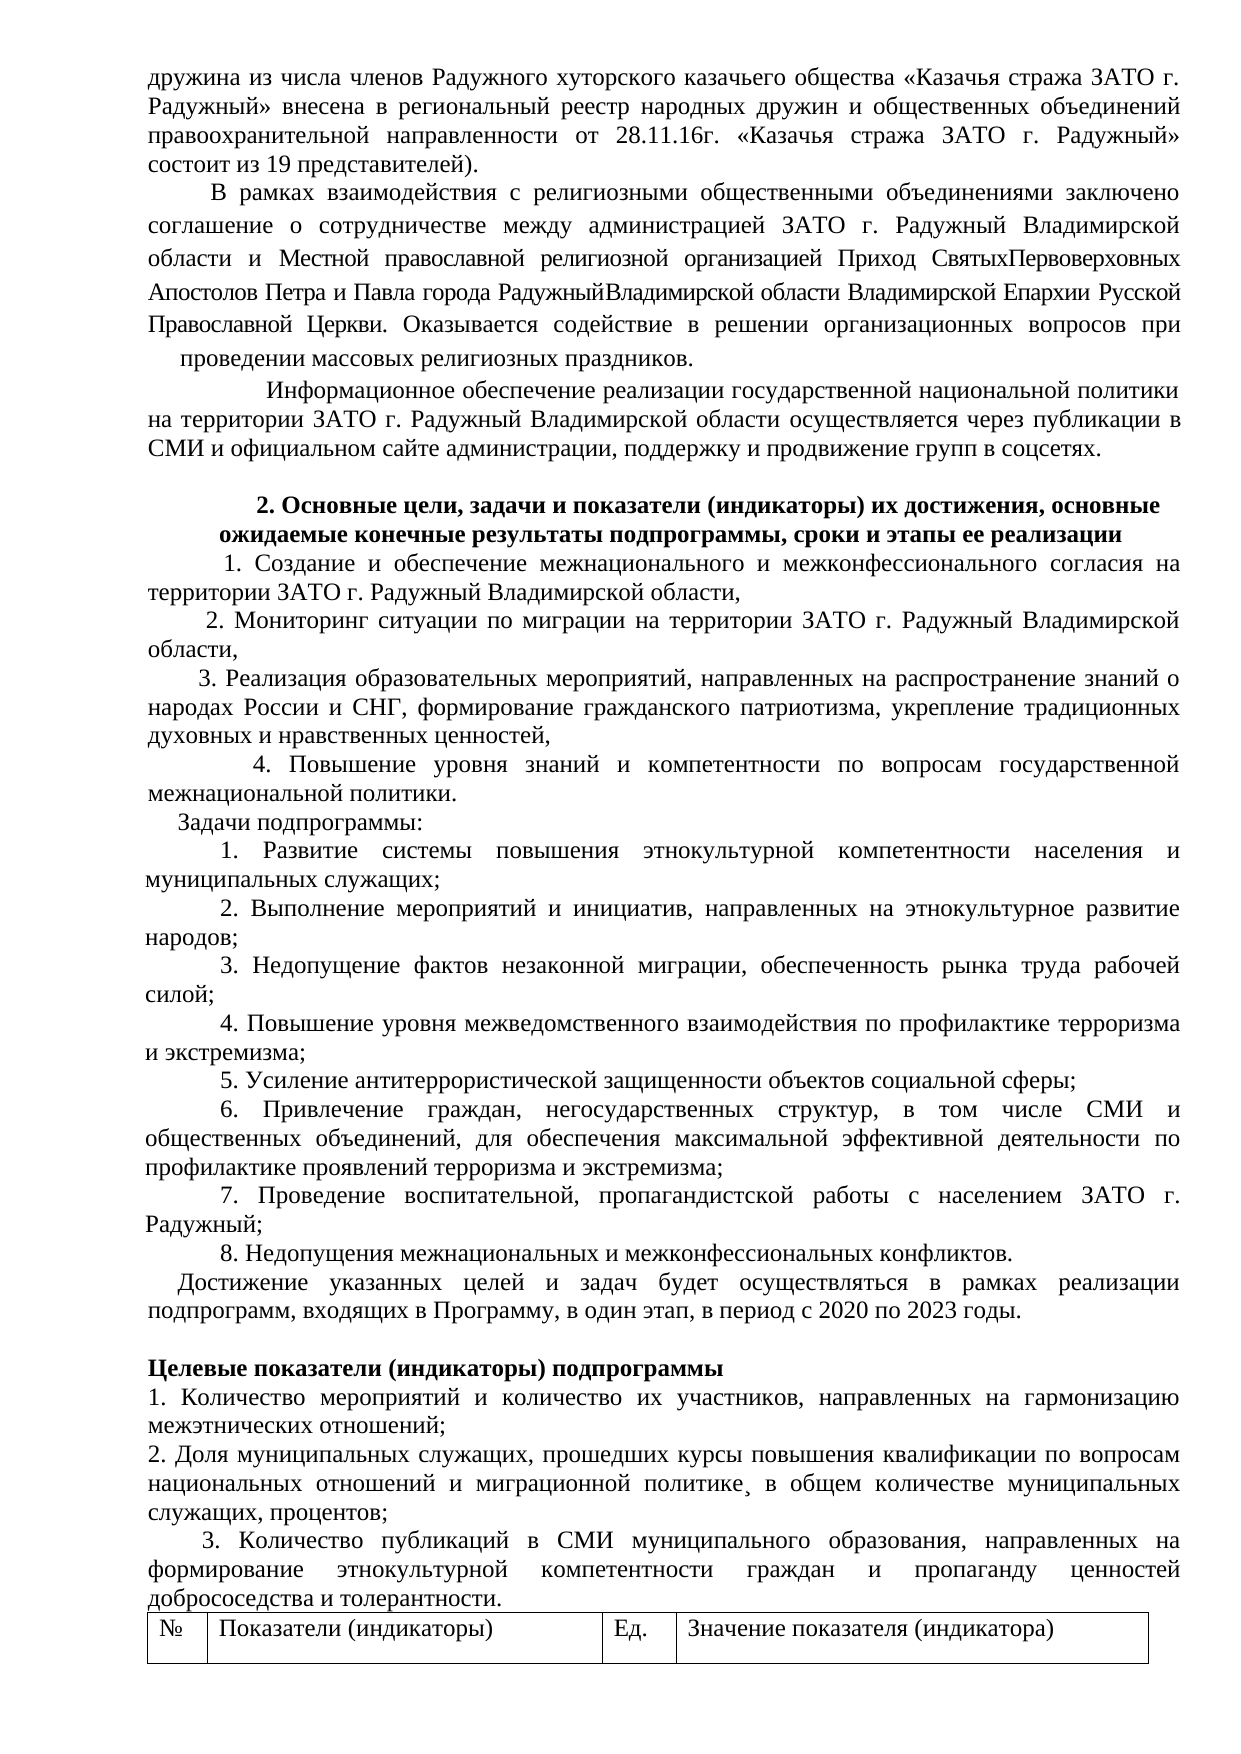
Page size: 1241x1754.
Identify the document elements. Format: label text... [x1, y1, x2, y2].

text Информационное обеспечение реализации государственной национальной политики на территории ЗАТО г. Радужный Владимирской области осуществляется через публикации в СМИ и официальном сайте администрации, поддержку и продвижение групп в соцсетях. [148, 376, 1181, 462]
text 4. Повышение уровня межведомственного взаимодействия по профилактике терроризма и экстремизма; [145, 1008, 1181, 1066]
table_header Ед. изм. [603, 1613, 676, 1662]
text 1. Развитие системы повышения этнокультурной компетентности населения и муниципальных служащих; [145, 836, 1181, 893]
list 2. Основные цели, задачи и показатели (индикаторы) их достижения, основные ожидаемые конечные результаты подпрограммы, сроки и этапы ее реализации [148, 491, 1194, 548]
text Целевые показатели (индикаторы) подпрограммы [148, 1353, 1181, 1382]
text 3. Недопущение фактов незаконной миграции, обеспеченность рынка труда рабочей силой; [145, 951, 1181, 1008]
text В рамках взаимодействия с религиозными общественными объединениями заключено соглашение о сотрудничестве между администрацией ЗАТО г. Радужный Владимирской области и Местной православной религиозной организацией Приход СвятыхПервоверховных Апостолов Петра и Павла города РадужныйВладимирской области Владимирской Епархии Русской Православной Церкви. Оказывается содействие в решении организационных вопросов при проведении массовых религиозных праздников. [148, 177, 1181, 371]
table_header Значение показателя (индикатора) [677, 1613, 1148, 1662]
text 5. Усиление антитеррористической защищенности объектов социальной сферы; [145, 1066, 1181, 1094]
text 3. Количество публикаций в СМИ муниципального образования, направленных на формирование этнокультурной компетентности граждан и пропаганду ценностей добрососедства и толерантности. [148, 1526, 1181, 1612]
text 1. Создание и обеспечение межнационального и межконфессионального согласия на территории ЗАТО г. Радужный Владимирской области, [148, 548, 1181, 606]
text 1. Количество мероприятий и количество их участников, направленных на гармонизацию межэтнических отношений; [148, 1382, 1181, 1439]
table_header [208, 1613, 602, 1662]
text Задачи подпрограммы: [148, 807, 1181, 836]
text 4. Повышение уровня знаний и компетентности по вопросам государственной межнациональной политики. [148, 749, 1181, 807]
text 2. Доля муниципальных служащих, прошедших курсы повышения квалификации по вопросам национальных отношений и миграционной политике¸ в общем количестве муниципальных служащих, процентов; [148, 1439, 1181, 1526]
table_header № п/п [148, 1613, 207, 1662]
text 6. Привлечение граждан, негосударственных структур, в том числе СМИ и общественных объединений, для обеспечения максимальной эффективной деятельности по профилактике проявлений терроризма и экстремизма; [145, 1094, 1181, 1181]
text 3. Реализация образовательных мероприятий, направленных на распространение знаний о народах России и СНГ, формирование гражданского патриотизма, укрепление традиционных духовных и нравственных ценностей, [148, 663, 1181, 749]
text 2. Выполнение мероприятий и инициатив, направленных на этнокультурное развитие народов; [145, 893, 1181, 951]
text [148, 62, 1181, 177]
text 7. Проведение воспитательной, пропагандистской работы с населением ЗАТО г. Радужный; [145, 1181, 1181, 1238]
text 8. Недопущения межнациональных и межконфессиональных конфликтов. [145, 1238, 1181, 1267]
text 2. Мониторинг ситуации по миграции на территории ЗАТО г. Радужный Владимирской области, [148, 606, 1181, 663]
text Достижение указанных целей и задач будет осуществляться в рамках реализации подпрограмм, входящих в Программу, в один этап, в период с 2020 по 2023 годы. [148, 1267, 1181, 1324]
